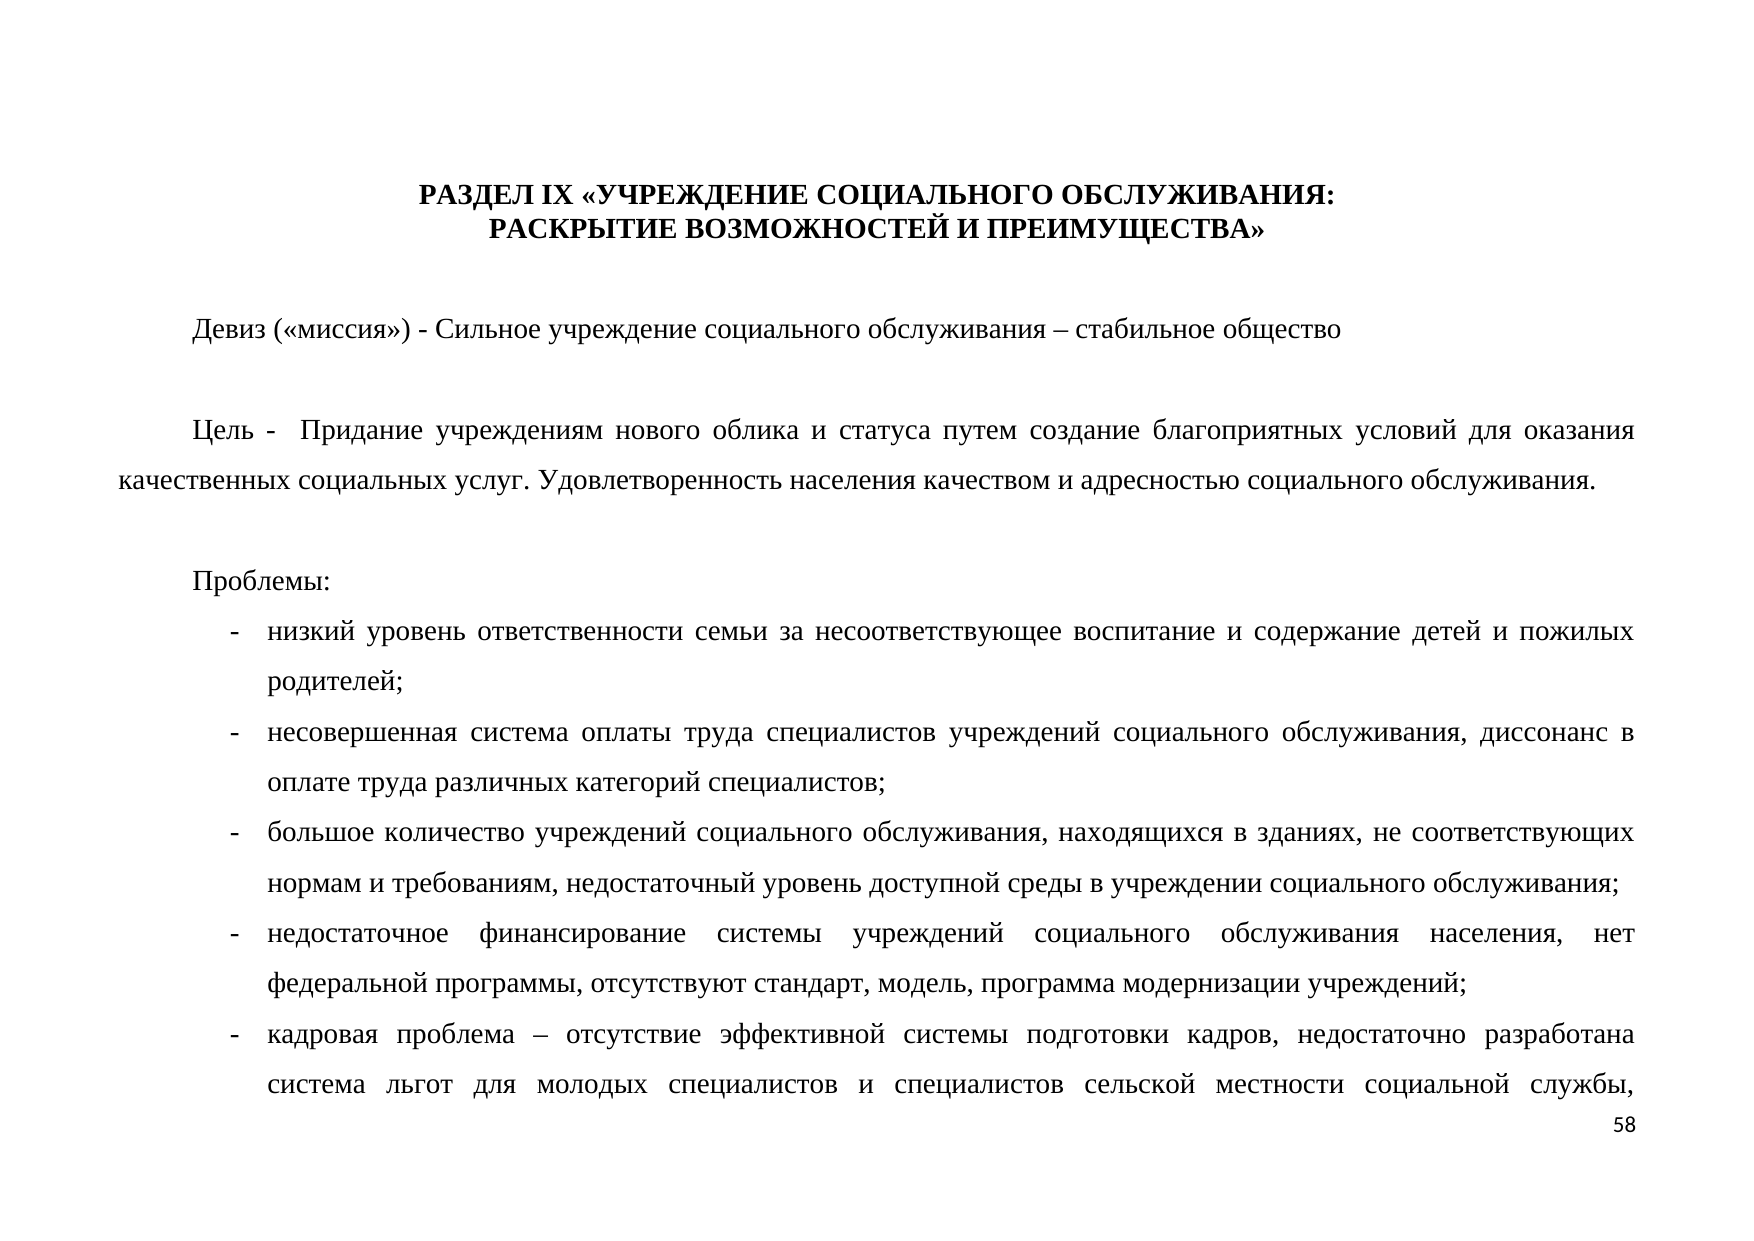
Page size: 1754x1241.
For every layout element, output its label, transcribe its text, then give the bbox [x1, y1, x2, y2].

list низкий уровень ответственности семьи за несоответствующее воспитание и содержание детей и пожилых родителей; [229, 613, 1636, 697]
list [229, 1016, 1636, 1099]
text РАСКРЫТИЕ ВОЗМОЖНОСТЕЙ И ПРЕИМУЩЕСТВА» [118, 211, 1636, 244]
text Проблемы: [118, 563, 1636, 596]
list несовершенная система оплаты труда специалистов учреждений социального обслуживания, диссонанс в оплате труда различных категорий специалистов; [229, 714, 1636, 798]
list большое количество учреждений социального обслуживания, находящихся в зданиях, не соответствующих нормам и требованиям, недостаточный уровень доступной среды в учреждении социального обслуживания; [229, 814, 1636, 898]
text Цель - Придание учреждениям нового облика и статуса путем создание благоприятных условий для оказания качественных социальных услуг. Удовлетворенность населения качеством и адресностью социального обслуживания. [118, 412, 1636, 496]
text РАЗДЕЛ IX «УЧРЕЖДЕНИЕ СОЦИАЛЬНОГО ОБСЛУЖИВАНИЯ: [118, 177, 1636, 211]
list недостаточное финансирование системы учреждений социального обслуживания населения, нет федеральной программы, отсутствуют стандарт, модель, программа модернизации учреждений; [229, 915, 1636, 999]
text Девиз («миссия») - Сильное учреждение социального обслуживания – стабильное общество [118, 311, 1636, 345]
